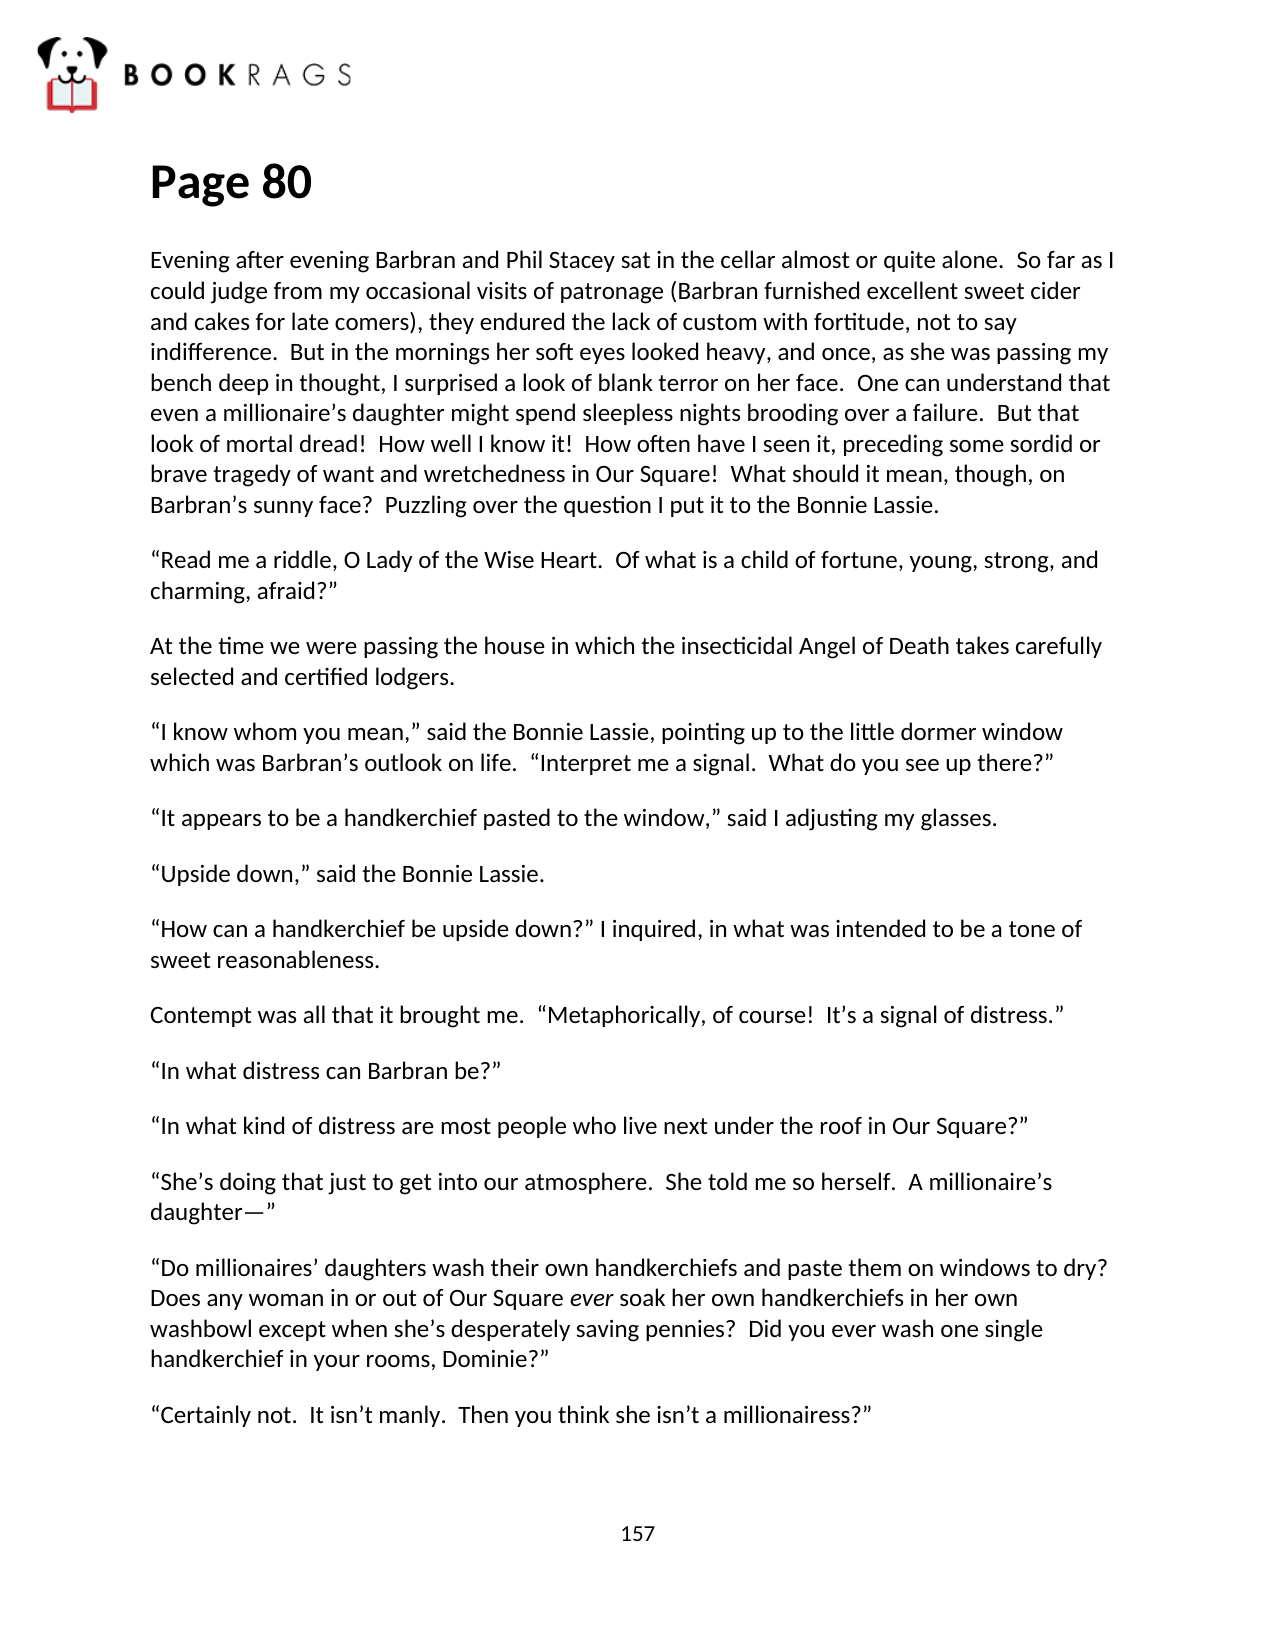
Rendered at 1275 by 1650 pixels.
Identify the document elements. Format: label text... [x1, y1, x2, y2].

text “She’s doing that just to get into our atmosphere. She told me so herself. A millionaire’s daughter—­” [150, 1166, 1125, 1227]
text Evening after evening Barbran and Phil Stacey sat in the cellar almost or quite alone. So far as I could judge from my occasional visits of patronage (Barbran furnished excellent sweet cider and cakes for late comers), they endured the lack of custom with fortitude, not to say indifference. But in the mornings her soft eyes looked heavy, and once, as she was passing my bench deep in thought, I surprised a look of blank terror on her face. One can understand that even a millionaire’s daughter might spend sleepless nights brooding over a failure. But that look of mortal dread! How well I know it! How often have I seen it, preceding some sordid or brave tragedy of want and wretchedness in Our Square! What should it mean, though, on Barbran’s sunny face? Puzzling over the question I put it to the Bonnie Lassie. [150, 244, 1125, 519]
text “How can a handkerchief be upside down?” I inquired, in what was intended to be a tone of sweet reasonableness. [150, 913, 1125, 974]
text “In what distress can Barbran be?” [150, 1055, 1125, 1086]
text “Read me a riddle, O Lady of the Wise Heart. Of what is a child of fortune, young, strong, and charming, afraid?” [150, 544, 1125, 605]
picture [37, 37, 351, 113]
text At the time we were passing the house in which the insecticidal Angel of Death takes carefully selected and certified lodgers. [150, 630, 1125, 691]
text Page 80 [150, 150, 1125, 211]
text “Do millionaires’ daughters wash their own handkerchiefs and paste them on windows to dry? Does any woman in or out of Our Square ever soak her own handkerchiefs in her own washbowl except when she’s desperately saving pennies? Did you ever wash one single handkerchief in your rooms, Dominie?” [150, 1252, 1125, 1374]
text “Upside down,” said the Bonnie Lassie. [150, 858, 1125, 888]
text Contempt was all that it brought me. “Metaphorically, of course! It’s a signal of distress.” [150, 999, 1125, 1030]
text “Certainly not. It isn’t manly. Then you think she isn’t a millionairess?” [150, 1399, 1125, 1430]
text “I know whom you mean,” said the Bonnie Lassie, pointing up to the little dormer window which was Barbran’s outlook on life. “Interpret me a signal. What do you see up there?” [150, 716, 1125, 777]
text “In what kind of distress are most people who live next under the roof in Our Square?” [150, 1111, 1125, 1141]
text “It appears to be a handkerchief pasted to the window,” said I adjusting my glasses. [150, 802, 1125, 833]
